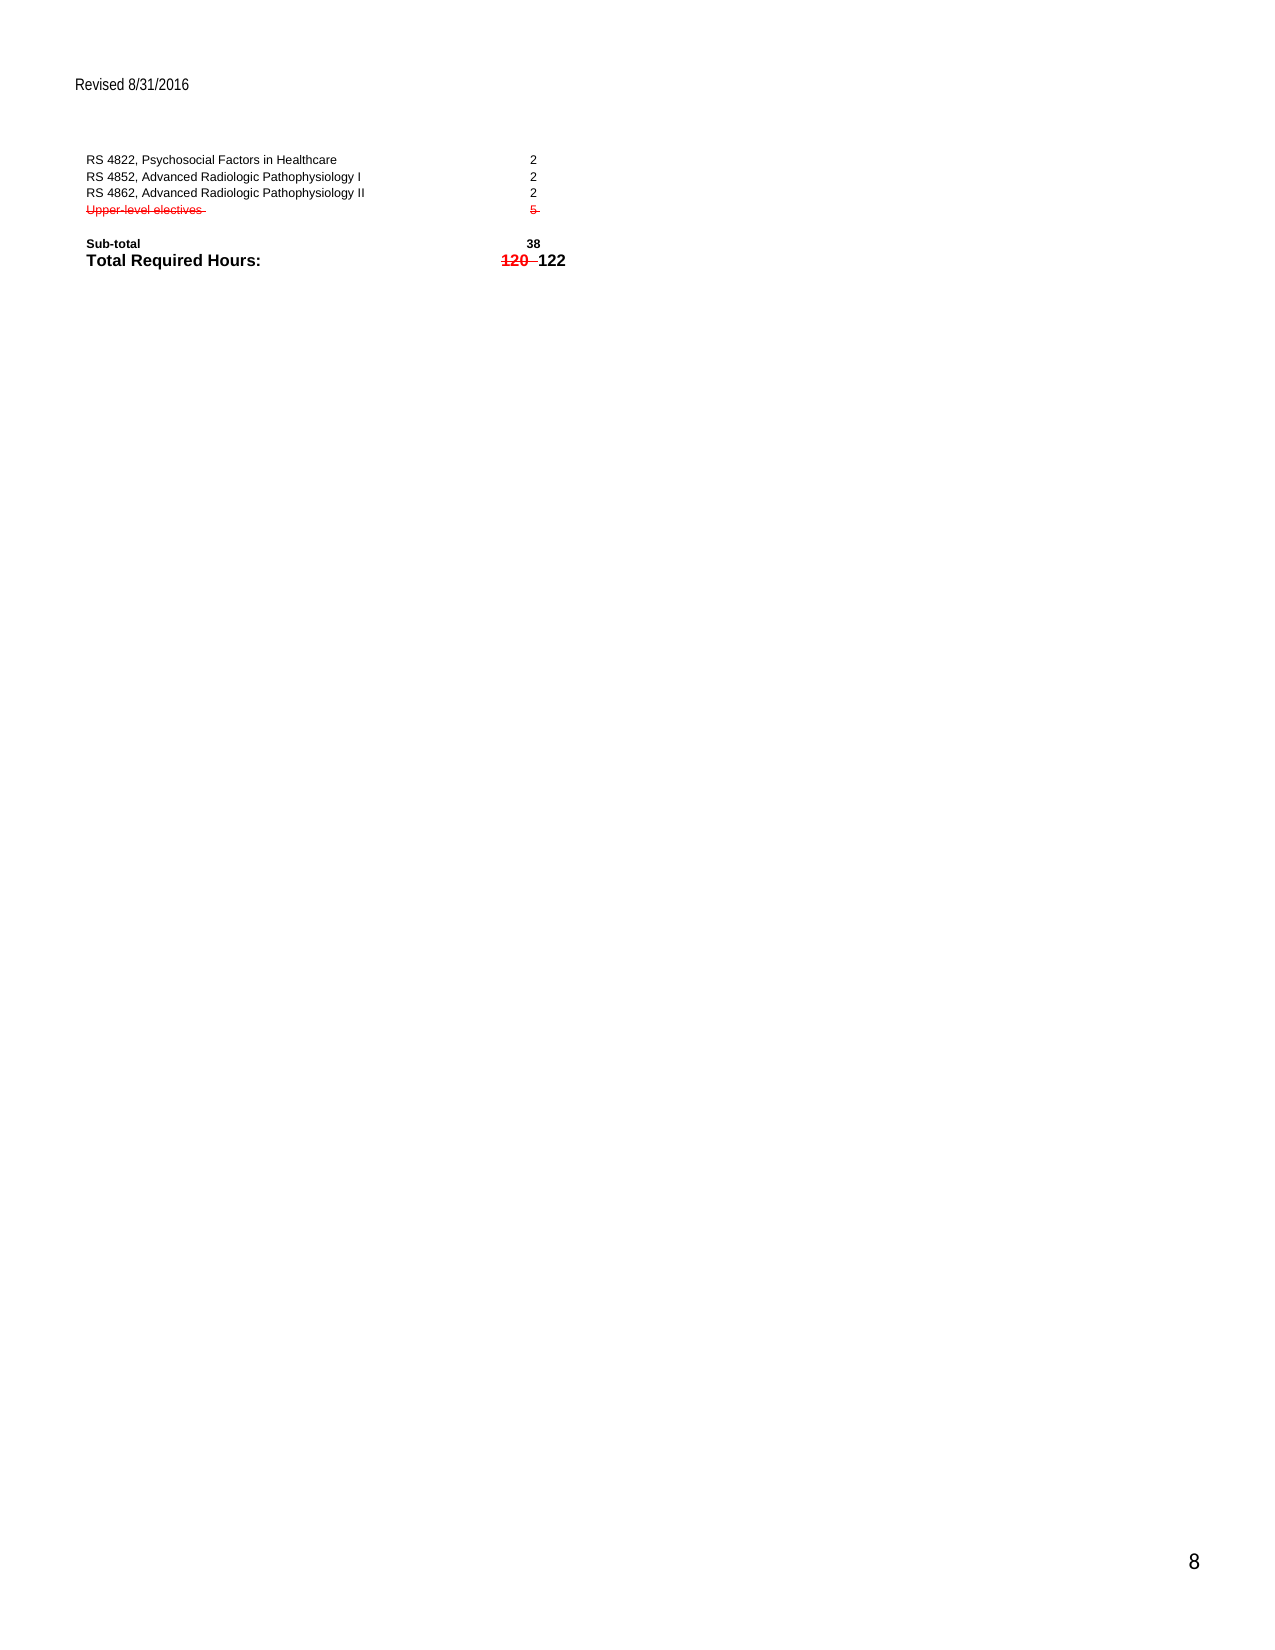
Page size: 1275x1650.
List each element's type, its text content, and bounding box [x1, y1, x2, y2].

table_cell Sub-total [75, 234, 381, 251]
table_header RS 4822, Psychosocial Factors in Healthcare [75, 150, 381, 167]
table_cell RS 4862, Advanced Radiologic Pathophysiology II [75, 184, 381, 200]
table_cell Total Required Hours: [75, 251, 381, 308]
table_cell 5 [381, 200, 686, 234]
table_cell RS 4852, Advanced Radiologic Pathophysiology I [75, 167, 381, 183]
table_cell 38 [381, 234, 686, 251]
table_cell 120 122 [381, 251, 686, 308]
table_cell 2 [381, 167, 686, 183]
table_cell 2 [381, 184, 686, 200]
table_header 2 [381, 150, 686, 167]
table_cell Upper-level electives [75, 200, 381, 234]
